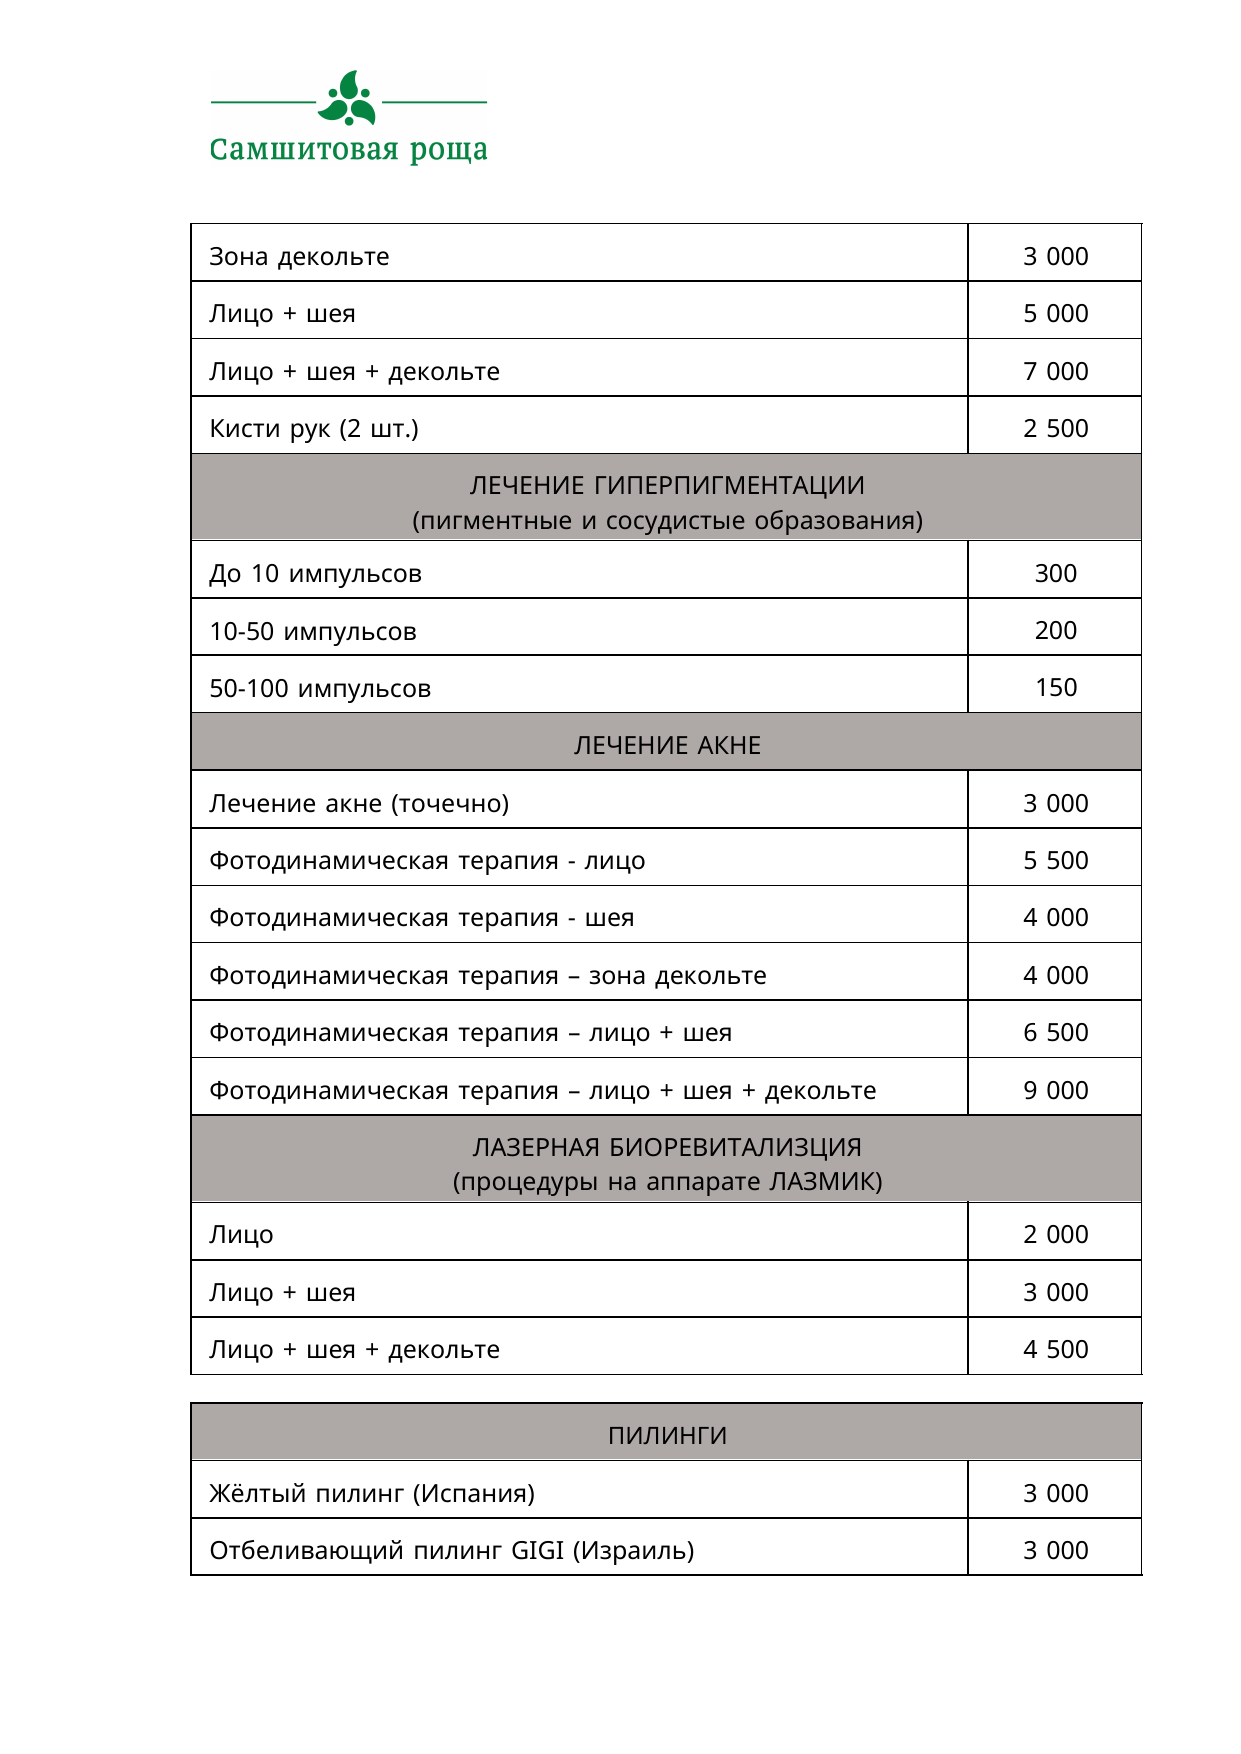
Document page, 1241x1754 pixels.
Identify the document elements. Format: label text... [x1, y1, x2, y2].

table_cell Лицо + шея + декольте [192, 339, 967, 395]
table_cell Фотодинамическая терапия – зона декольте [192, 943, 967, 999]
table_cell До 10 импульсов [192, 541, 967, 597]
table_header 3 000 [969, 224, 1141, 280]
table_cell 200 [969, 599, 1141, 654]
table_header Зона декольте [192, 224, 967, 280]
table_cell 300 [969, 541, 1141, 597]
table_cell 6 500 [969, 1001, 1141, 1057]
table_cell 3 000 [969, 771, 1141, 827]
table_cell Лечение акне (точечно) [192, 771, 967, 827]
table_header ПИЛИНГИ [192, 1404, 1141, 1459]
table_cell 4 000 [969, 886, 1141, 942]
table_cell 3 000 [969, 1261, 1141, 1316]
table_cell 50-100 импульсов [192, 656, 967, 712]
table_cell Фотодинамическая терапия - шея [192, 886, 967, 942]
table_cell ЛАЗЕРНАЯ БИОРЕВИТАЛИЗЦИЯ (процедуры на аппарате ЛАЗМИК) [192, 1116, 1141, 1201]
table_cell Отбеливающий пилинг GIGI (Израиль) [192, 1519, 967, 1574]
table_cell 4 000 [969, 943, 1141, 999]
table_cell 3 000 [969, 1461, 1141, 1517]
table_cell 9 000 [969, 1058, 1141, 1114]
table_cell Лицо + шея [192, 282, 967, 337]
table_cell Фотодинамическая терапия – лицо + шея [192, 1001, 967, 1057]
table_cell 5 000 [969, 282, 1141, 337]
table_cell Лицо [192, 1203, 967, 1259]
table_cell Фотодинамическая терапия – лицо + шея + декольте [192, 1058, 967, 1114]
table_cell 10-50 импульсов [192, 599, 967, 654]
table_cell 2 000 [969, 1203, 1141, 1259]
table_cell Лицо + шея + декольте [192, 1318, 967, 1374]
table_cell Кисти рук (2 шт.) [192, 397, 967, 453]
table_cell 3 000 [969, 1519, 1141, 1574]
table_cell 150 [969, 656, 1141, 712]
table_cell ЛЕЧЕНИЕ ГИПЕРПИГМЕНТАЦИИ (пигментные и сосудистые образования) [192, 454, 1141, 539]
table_cell 7 000 [969, 339, 1141, 395]
table_cell Фотодинамическая терапия - лицо [192, 829, 967, 884]
table_cell 4 500 [969, 1318, 1141, 1374]
picture [211, 70, 488, 167]
table_cell Лицо + шея [192, 1261, 967, 1316]
table_cell ЛЕЧЕНИЕ АКНЕ [192, 713, 1141, 769]
table_cell 2 500 [969, 397, 1141, 453]
table_cell 5 500 [969, 829, 1141, 884]
table_cell Жёлтый пилинг (Испания) [192, 1461, 967, 1517]
